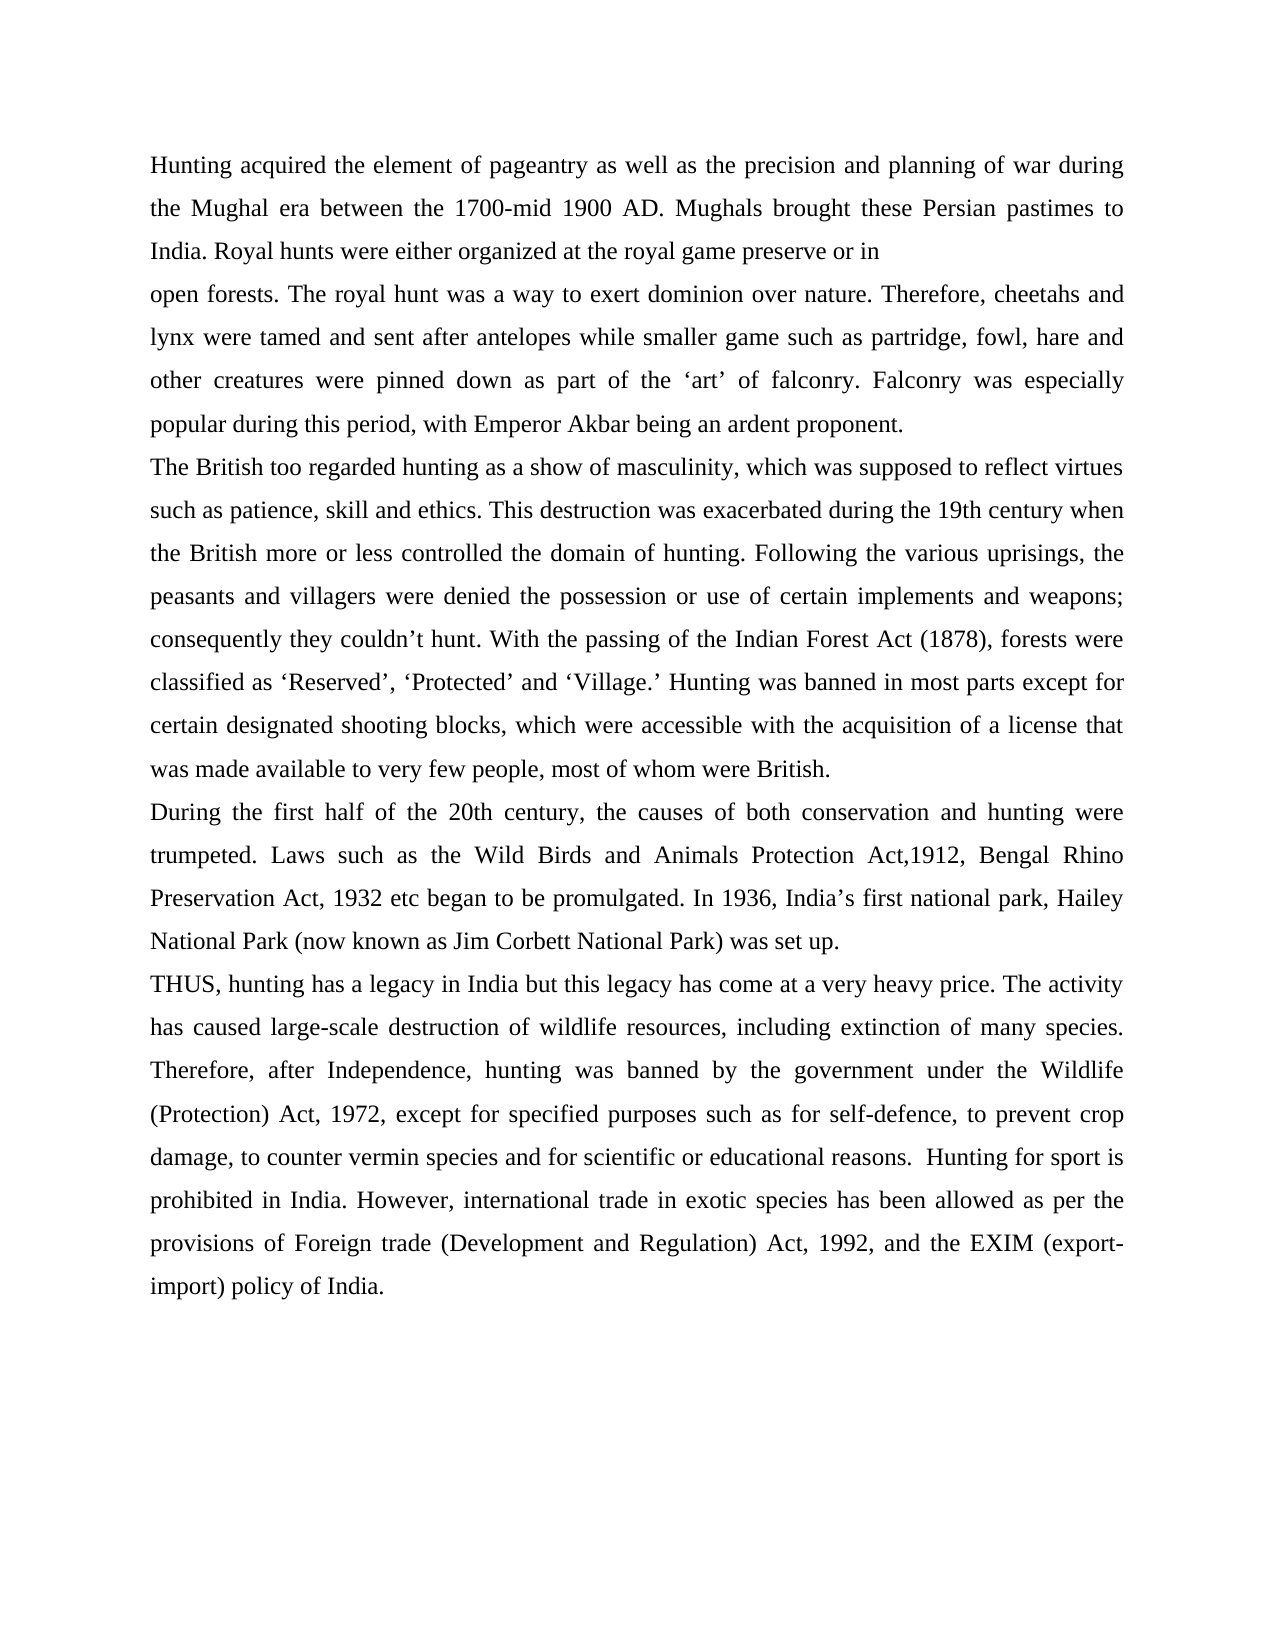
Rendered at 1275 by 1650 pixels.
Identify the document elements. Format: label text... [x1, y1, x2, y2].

text THUS, hunting has a legacy in India but this legacy has come at a very heavy price. The activity has caused large-scale destruction of wildlife resources, including extinction of many species. Therefore, after Independence, hunting was banned by the government under the Wildlife (Protection) Act, 1972, except for specified purposes such as for self-defence, to prevent crop damage, to counter vermin species and for scientific or educational reasons. Hunting for sport is prohibited in India. However, international trade in exotic species has been allowed as per the provisions of Foreign trade (Development and Regulation) Act, 1992, and the EXIM (export-import) policy of India. [150, 969, 1125, 1300]
text During the first half of the 20th century, the causes of both conservation and hunting were trumpeted. Laws such as the Wild Birds and Animals Protection Act,1912, Bengal Rhino Preservation Act, 1932 etc began to be promulgated. In 1936, India’s first national park, Hailey National Park (now known as Jim Corbett National Park) was set up. [150, 797, 1125, 955]
text open forests. The royal hunt was a way to exert dominion over nature. Therefore, cheetahs and lynx were tamed and sent after antelopes while smaller game such as partridge, fowl, hare and other creatures were pinned down as part of the ‘art’ of falconry. Falconry was especially popular during this period, with Emperor Akbar being an ardent proponent. [150, 279, 1125, 437]
text Hunting acquired the element of pageantry as well as the precision and planning of war during the Mughal era between the 1700-mid 1900 AD. Mughals brought these Persian pastimes to India. Royal hunts were either organized at the royal game preserve or in [150, 150, 1125, 265]
text The British too regarded hunting as a show of masculinity, which was supposed to reflect virtues such as patience, skill and ethics. This destruction was exacerbated during the 19th century when the British more or less controlled the domain of hunting. Following the various uprisings, the peasants and villagers were denied the possession or use of certain implements and weapons; consequently they couldn’t hunt. With the passing of the Indian Forest Act (1878), forests were classified as ‘Reserved’, ‘Protected’ and ‘Village.’ Hunting was banned in most parts except for certain designated shooting blocks, which were accessible with the acquisition of a license that was made available to very few people, most of whom were British. [150, 452, 1125, 782]
